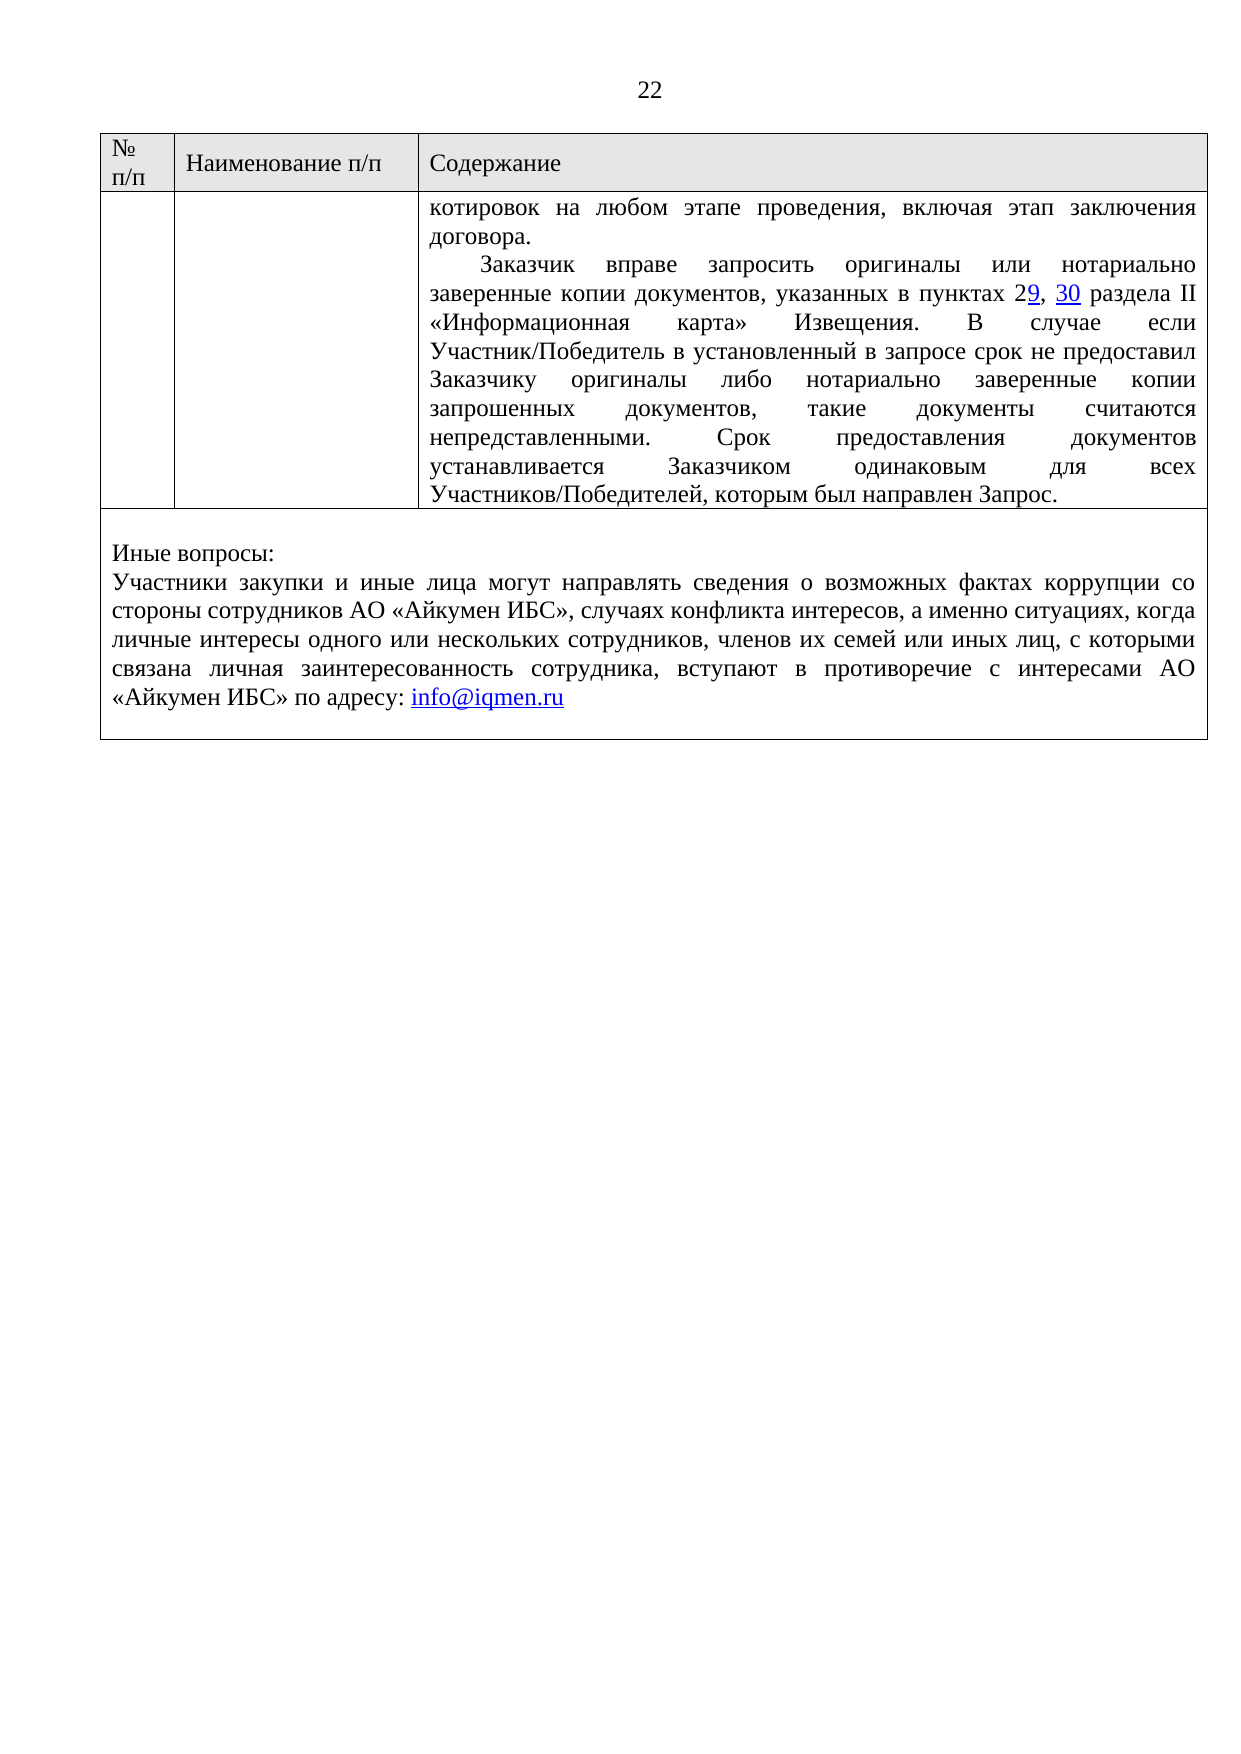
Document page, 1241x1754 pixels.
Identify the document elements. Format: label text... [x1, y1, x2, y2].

table_header Наименование п/п [175, 134, 418, 191]
table_header № п/п [101, 134, 174, 191]
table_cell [419, 192, 1207, 508]
table_cell [101, 192, 174, 508]
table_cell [175, 192, 418, 508]
table_cell Иные вопросы: Участники закупки и иные лица могут направлять сведения о возможных фактах коррупции со стороны сотрудников АО «Айкумен ИБС», случаях конфликта интересов, а именно ситуациях, когда личные интересы одного или нескольких сотрудников, членов их семей или иных лиц, с которыми связана личная заинтересованность сотрудника, вступают в противоречие с интересами АО «Айкумен ИБС» по адресу: info@iqmen.ru [101, 509, 1207, 739]
table_header Содержание [419, 134, 1207, 191]
